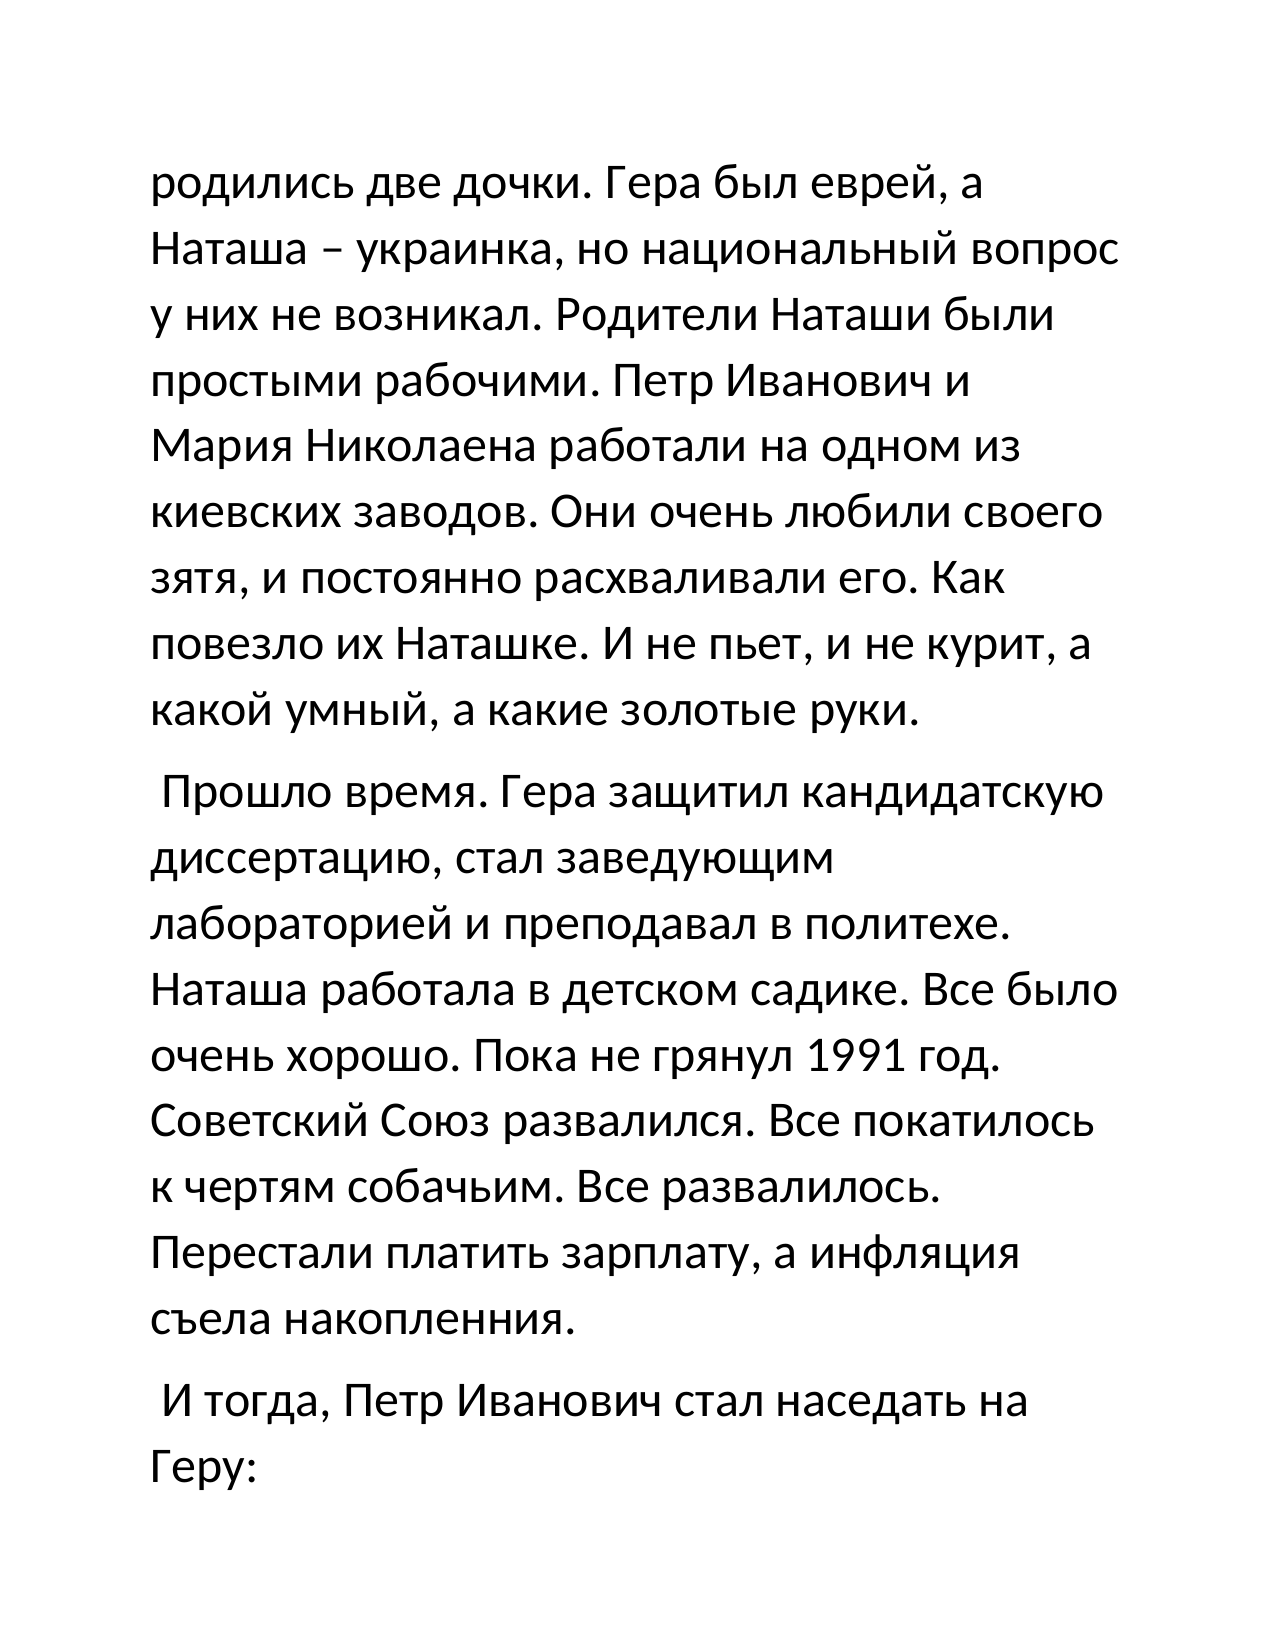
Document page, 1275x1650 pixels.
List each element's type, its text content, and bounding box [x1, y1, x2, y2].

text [150, 150, 1125, 738]
text И тогда, Петр Иванович стал наседать на Геру: [150, 1368, 1125, 1495]
text Прошло время. Гера защитил кандидатскую диссертацию, стал заведующим лабораторией и преподавал в политехе. Наташа работала в детском садике. Все было очень хорошо. Пока не грянул 1991 год. Советский Союз развалился. Все покатилось к чертям собачьим. Все развалилось. Перестали платить зарплату, а инфляция съела накопленния. [150, 759, 1125, 1347]
